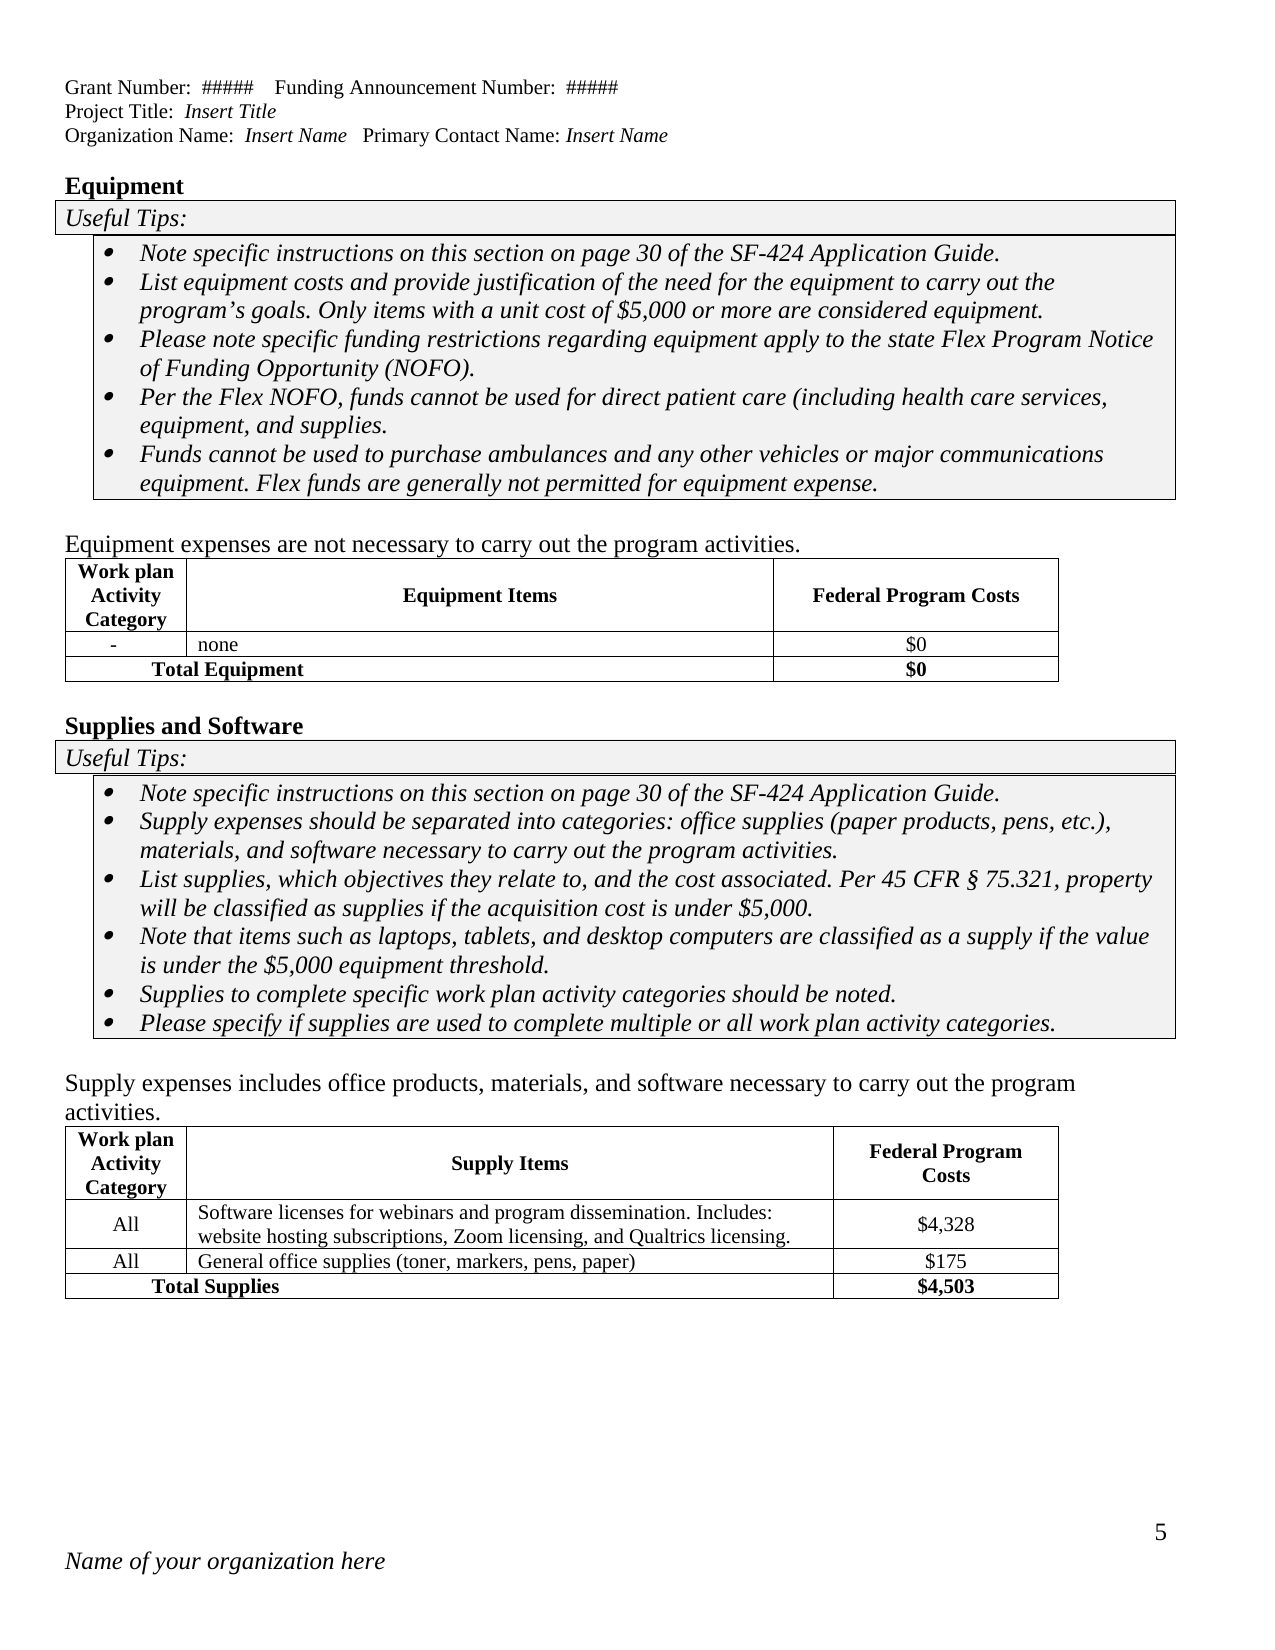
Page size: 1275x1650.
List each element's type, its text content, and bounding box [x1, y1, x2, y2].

table_cell Total Supplies [66, 1274, 833, 1298]
table_header Federal Program Costs [834, 1127, 1058, 1199]
list Supplies to complete specific work plan activity categories should be noted. [94, 976, 1175, 1004]
table_cell $0 [774, 632, 1058, 656]
list Supply expenses should be separated into categories: office supplies (paper products, pens, etc.), materials, and software necessary to carry out the program activities. [94, 803, 1175, 861]
table_header Work plan Activity Category [66, 1127, 186, 1199]
table_cell $4,328 [834, 1200, 1058, 1248]
table_cell All [66, 1249, 186, 1273]
list Note specific instructions on this section on page 30 of the SF-424 Application Guide. [94, 236, 1175, 264]
table_cell $175 [834, 1249, 1058, 1273]
text Supplies and Software [64, 711, 1167, 739]
text Supply expenses includes office products, materials, and software necessary to carry out the program activities. [64, 1068, 1167, 1126]
table_cell All [66, 1200, 186, 1248]
list List equipment costs and provide justification of the need for the equipment to carry out the program’s goals. Only items with a unit cost of $5,000 or more are considered equipment. [94, 264, 1175, 321]
table_header Supply Items [187, 1127, 833, 1199]
list Funds cannot be used to purchase ambulances and any other vehicles or major communications equipment. Flex funds are generally not permitted for equipment expense. [94, 436, 1175, 499]
list Note that items such as laptops, tablets, and desktop computers are classified as a supply if the value is under the $5,000 equipment threshold. [94, 918, 1175, 976]
list Note specific instructions on this section on page 30 of the SF-424 Application Guide. [94, 776, 1175, 803]
table_cell General office supplies (toner, markers, pens, paper) [187, 1249, 833, 1273]
table_cell $4,503 [834, 1274, 1058, 1298]
text Useful Tips: [56, 201, 1175, 234]
list Per the Flex NOFO, funds cannot be used for direct patient care (including health care services, equipment, and supplies. [94, 379, 1175, 436]
table_cell Software licenses for webinars and program dissemination. Includes: website hosting subscriptions, Zoom licensing, and Qualtrics licensing. [187, 1200, 833, 1248]
table_header Federal Program Costs [774, 559, 1058, 631]
table_header Equipment Items [187, 559, 773, 631]
table_header Work plan Activity Category [66, 559, 186, 631]
text Useful Tips: [56, 741, 1175, 773]
table_cell none [187, 632, 773, 656]
table_cell $0 [774, 657, 1058, 681]
text Equipment [64, 171, 1167, 200]
list Please specify if supplies are used to complete multiple or all work plan activity categories. [94, 1004, 1175, 1038]
list List supplies, which objectives they relate to, and the cost associated. Per 45 CFR § 75.321, property will be classified as supplies if the acquisition cost is under $5,000. [94, 861, 1175, 918]
table_cell [66, 632, 186, 656]
list Please note specific funding restrictions regarding equipment apply to the state Flex Program Notice of Funding Opportunity (NOFO). [94, 321, 1175, 379]
table_cell Total Equipment [66, 657, 773, 681]
text Equipment expenses are not necessary to carry out the program activities. [64, 529, 1167, 557]
